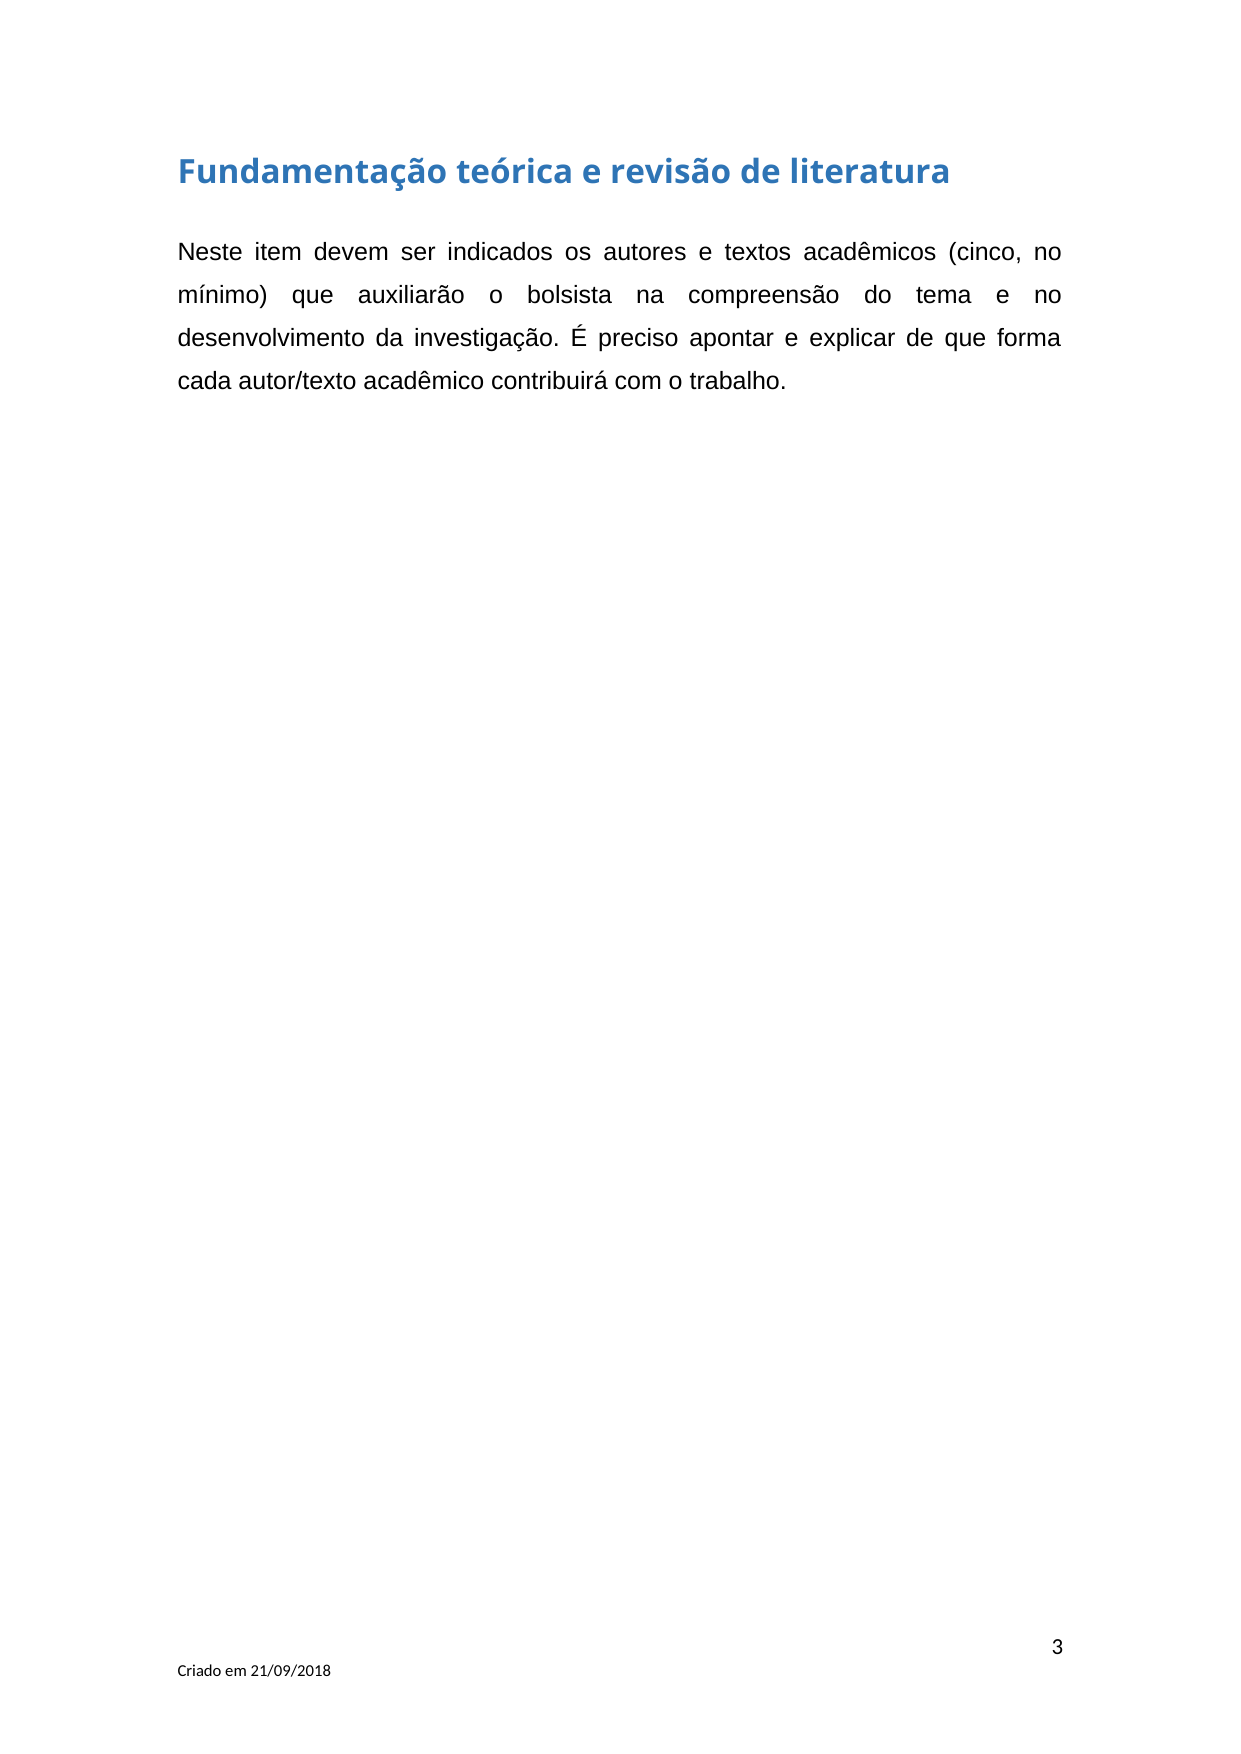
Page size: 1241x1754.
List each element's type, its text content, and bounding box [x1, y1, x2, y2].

text Neste item devem ser indicados os autores e textos acadêmicos (cinco, no mínimo) que auxiliarão o bolsista na compreensão do tema e no desenvolvimento da investigação. É preciso apontar e explicar de que forma cada autor/texto acadêmico contribuirá com o trabalho. [177, 237, 1063, 395]
text Fundamentação teórica e revisão de literatura [177, 148, 1063, 193]
